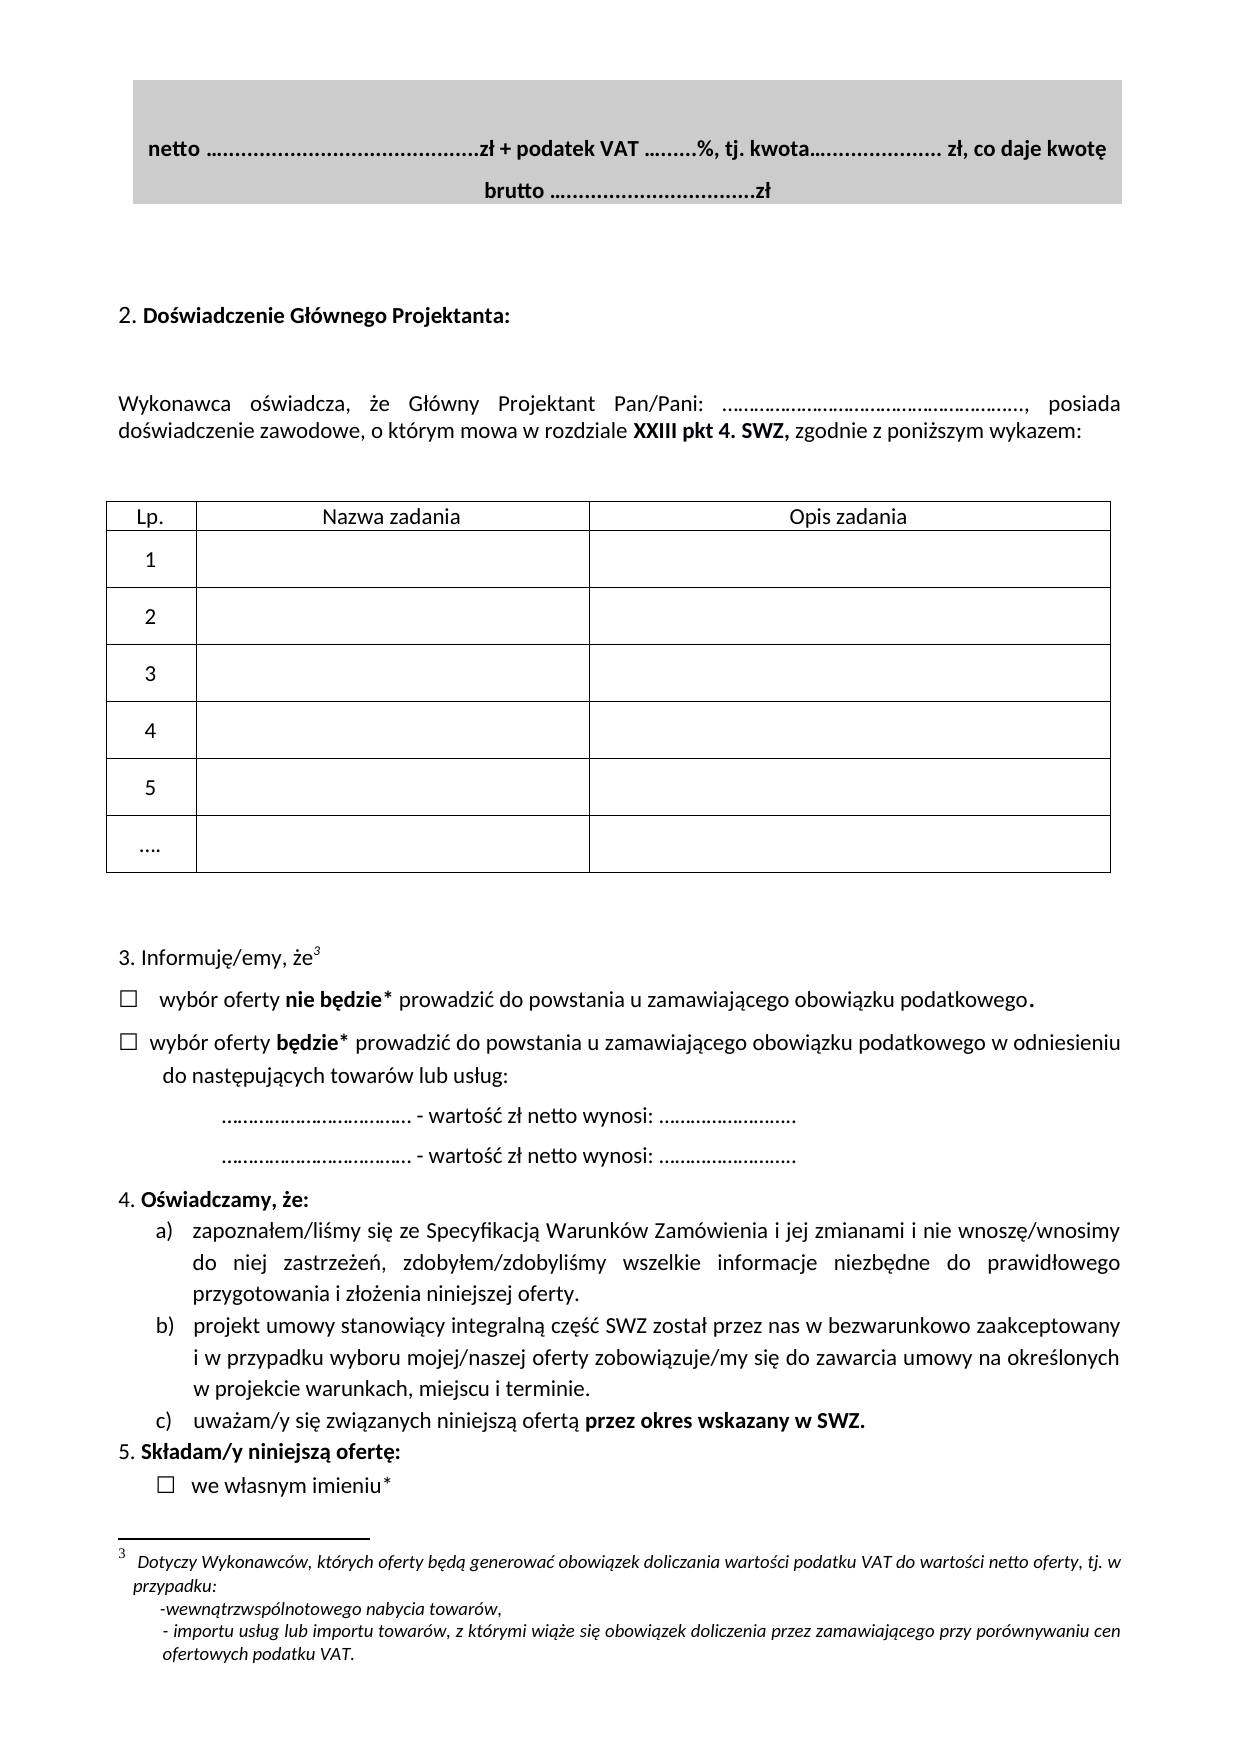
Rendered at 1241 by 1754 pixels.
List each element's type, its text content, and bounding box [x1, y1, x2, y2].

list projekt umowy stanowiący integralną część SWZ został przez nas w bezwarunkowo zaakceptowany i w przypadku wyboru mojej/naszej oferty zobowiązuje/my się do zawarcia umowy na określonych w projekcie warunkach, miejscu i terminie. [156, 1311, 1122, 1402]
table_cell [197, 759, 589, 815]
text ……………………………… - wartość zł netto wynosi: …………………….. [222, 1141, 1122, 1169]
table_cell [197, 702, 589, 758]
list Składam/y niniejszą ofertę: [118, 1437, 1122, 1465]
table_cell [197, 588, 589, 644]
table_cell [590, 816, 1110, 872]
text wybór oferty nie będzie* prowadzić do powstania u zamawiającego obowiązku podatkowego. [118, 983, 1122, 1014]
table_header Nazwa zadania [197, 502, 589, 530]
table_header Opis zadania [590, 502, 1110, 530]
table_cell 5 [107, 759, 196, 815]
table_cell …. [107, 816, 196, 872]
text netto …..........................................zł + podatek VAT …......%, tj. kwota…................... zł, co daje kwotę brutto …...............................zł [133, 134, 1122, 204]
list Oświadczamy, że: [118, 1185, 1122, 1213]
text ……………………………… - wartość zł netto wynosi: …………………….. [222, 1101, 1122, 1129]
table_cell [197, 531, 589, 587]
table_cell [197, 816, 589, 872]
table_cell 3 [107, 645, 196, 701]
text we własnym imieniu* [155, 1469, 1122, 1500]
table_cell 1 [107, 531, 196, 587]
table_cell [590, 759, 1110, 815]
table_cell 4 [107, 702, 196, 758]
table_cell [590, 702, 1110, 758]
table_cell [197, 645, 589, 701]
list uważam/y się związanych niniejszą ofertą przez okres wskazany w SWZ. [156, 1406, 1122, 1434]
text Wykonawca oświadcza, że Główny Projektant Pan/Pani: ………………………………………………..., posiada doświadczenie zawodowe, o którym mowa w rozdziale XXIII pkt 4. SWZ, zgodnie z poniższym wykazem: [118, 389, 1122, 445]
list Doświadczenie Głównego Projektanta: [118, 299, 1122, 330]
table_header Lp. [107, 502, 196, 530]
table_cell [590, 588, 1110, 644]
list Informuję/emy, że [118, 943, 1122, 971]
list zapoznałem/liśmy się ze Specyfikacją Warunków Zamówienia i jej zmianami i nie wnoszę/wnosimy do niej zastrzeżeń, zdobyłem/zdobyliśmy wszelkie informacje niezbędne do prawidłowego przygotowania i złożenia niniejszej oferty. [155, 1216, 1122, 1308]
text wybór oferty będzie* prowadzić do powstania u zamawiającego obowiązku podatkowego w odniesieniu do następujących towarów lub usług: [118, 1026, 1122, 1089]
table_cell [590, 531, 1110, 587]
table_cell 2 [107, 588, 196, 644]
table_cell [590, 645, 1110, 701]
